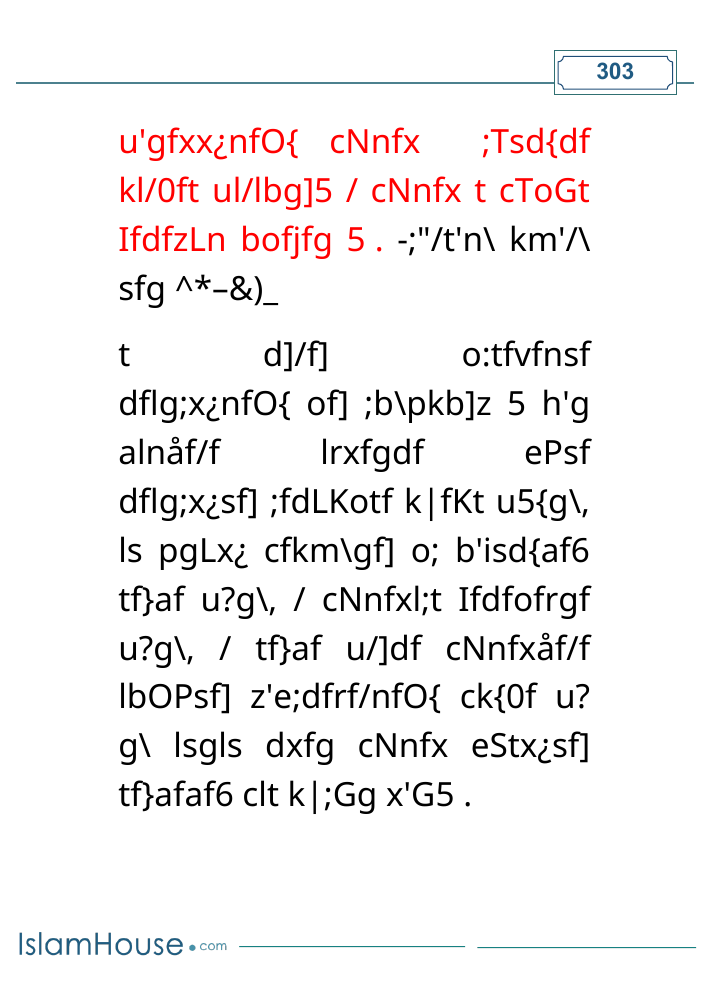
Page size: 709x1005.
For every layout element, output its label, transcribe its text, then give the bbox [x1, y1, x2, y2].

text t d]/f] o:tfvfnsf dflg;x¿nfO{ of] ;b\pkb]z 5 h'g alnåf/f lrxfgdf ePsf dflg;x¿sf] ;fdLKotf k|fKt u5{g\, ls pgLx¿ cfkm\gf] o; b'isd{af6 tf}af u?g\, / cNnfxl;t Ifdfofrgf u?g\, / tf}af u/]df cNnfxåf/f lbOPsf] z'e;dfrf/nfO{ ck{0f u?g\ lsgls dxfg cNnfx eStx¿sf] tf}afaf6 clt k|;Gg x'G5 . [118, 331, 591, 817]
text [118, 118, 591, 310]
picture [12, 928, 466, 961]
picture [471, 929, 697, 962]
